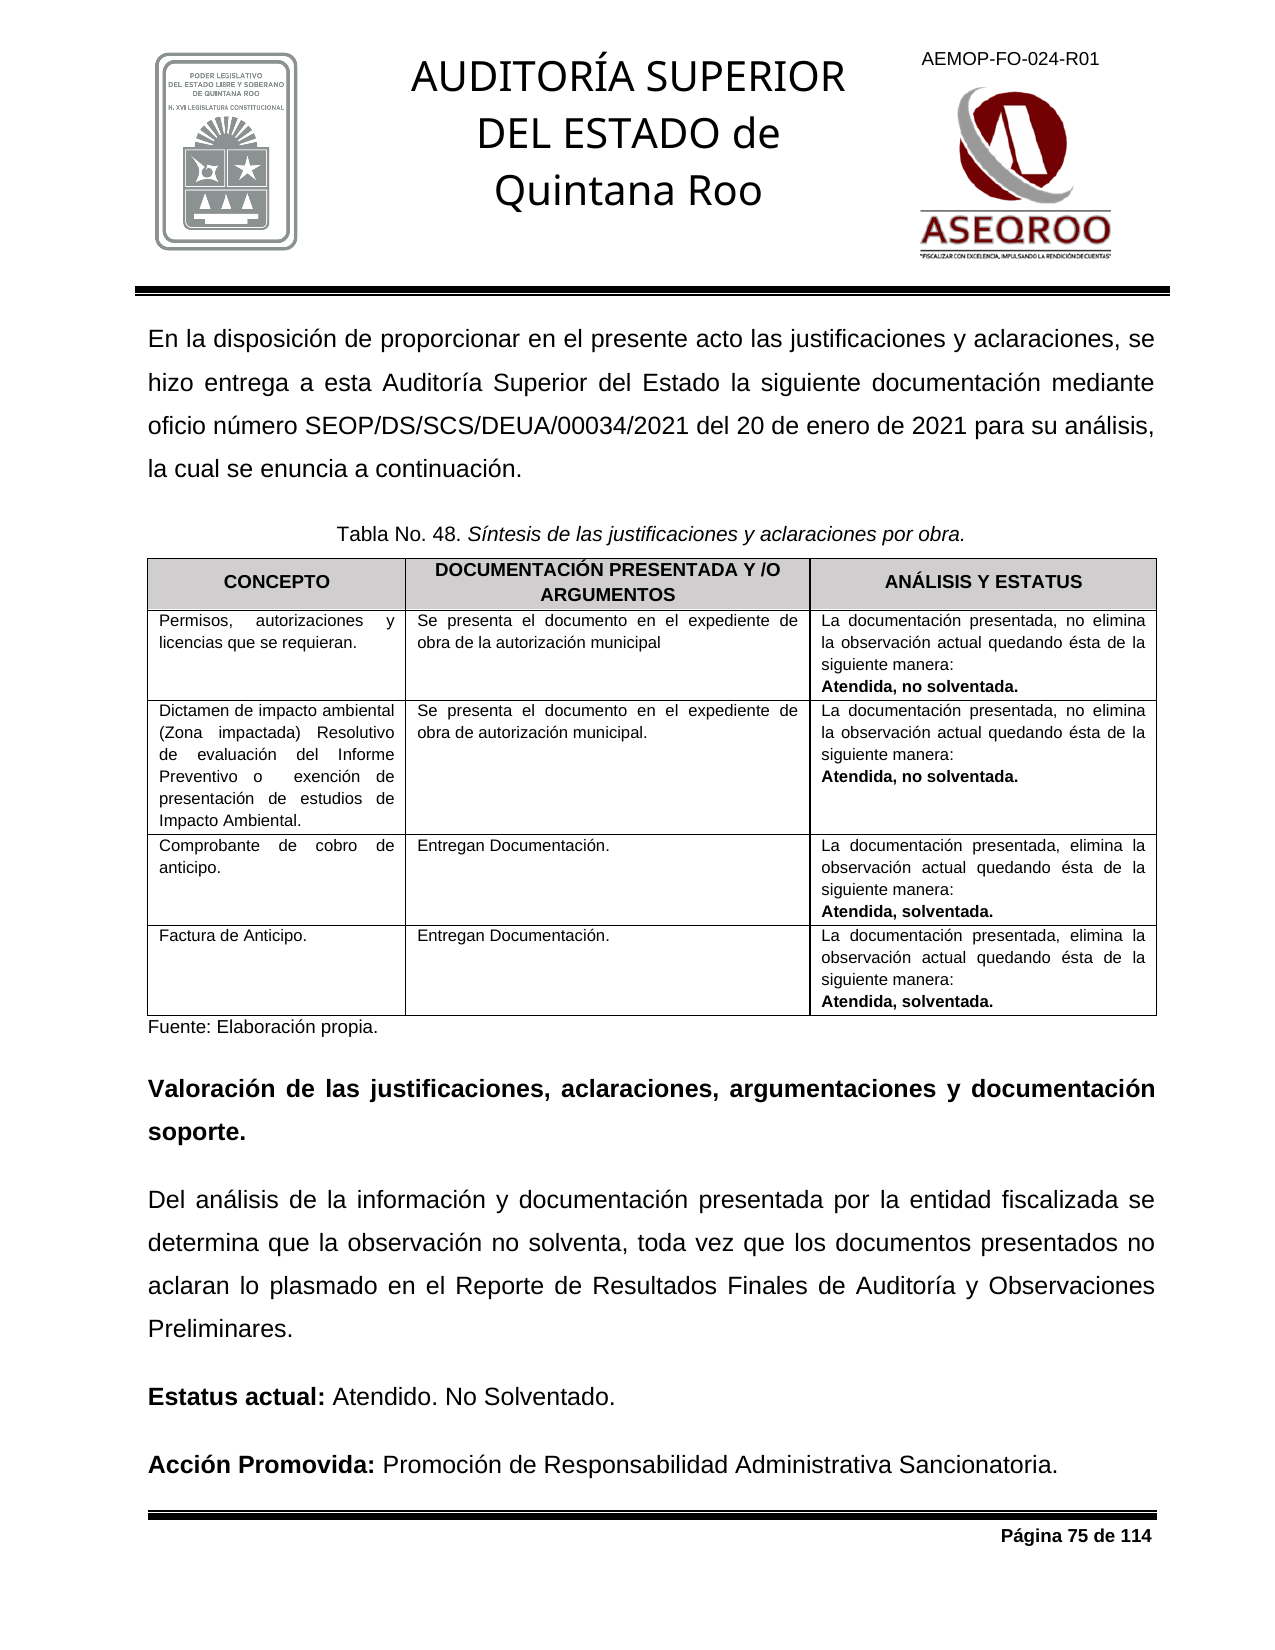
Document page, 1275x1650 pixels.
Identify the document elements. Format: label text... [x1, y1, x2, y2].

table_cell La documentación presentada, elimina la observación actual quedando ésta de la siguiente manera: Atendida, solventada. [811, 926, 1156, 1015]
table_header DOCUMENTACIÓN PRESENTADA Y /O ARGUMENTOS [406, 559, 809, 609]
text Acción Promovida: Promoción de Responsabilidad Administrativa Sancionatoria. [148, 1450, 1157, 1479]
table_header ANÁLISIS Y ESTATUS [811, 559, 1156, 609]
table_header CONCEPTO [148, 559, 405, 609]
table_cell La documentación presentada, no elimina la observación actual quedando ésta de la siguiente manera: Atendida, no solventada. [811, 701, 1156, 834]
text Tabla No. 48. Síntesis de las justificaciones y aclaraciones por obra. [148, 522, 1157, 546]
table_cell Dictamen de impacto ambiental (Zona impactada) Resolutivo de evaluación del Informe Preventivo o exención de presentación de estudios de Impacto Ambiental. [148, 701, 405, 834]
table_cell Comprobante de cobro de anticipo. [148, 835, 405, 925]
text Estatus actual: Atendido. No Solventado. [148, 1382, 1157, 1411]
table_cell Factura de Anticipo. [148, 926, 405, 1015]
text Fuente: Elaboración propia. [148, 1016, 1157, 1038]
text Del análisis de la información y documentación presentada por la entidad fiscalizada se determina que la observación no solventa, toda vez que los documentos presentados no aclaran lo plasmado en el Reporte de Resultados Finales de Auditoría y Observaciones Preliminares. [148, 1185, 1157, 1343]
text Valoración de las justificaciones, aclaraciones, argumentaciones y documentación soporte. [148, 1073, 1157, 1145]
table_cell La documentación presentada, elimina la observación actual quedando ésta de la siguiente manera: Atendida, solventada. [811, 835, 1156, 925]
picture [153, 49, 299, 252]
table_cell Permisos, autorizaciones y licencias que se requieran. [148, 611, 405, 700]
table_cell Se presenta el documento en el expediente de obra de autorización municipal. [406, 701, 809, 834]
table_cell La documentación presentada, no elimina la observación actual quedando ésta de la siguiente manera: Atendida, no solventada. [811, 611, 1156, 700]
table_cell Entregan Documentación. [406, 926, 809, 1015]
table_cell Entregan Documentación. [406, 835, 809, 925]
picture [920, 87, 1111, 259]
table_cell Se presenta el documento en el expediente de obra de la autorización municipal [406, 611, 809, 700]
text En la disposición de proporcionar en el presente acto las justificaciones y aclaraciones, se hizo entrega a esta Auditoría Superior del Estado la siguiente documentación mediante oficio número SEOP/DS/SCS/DEUA/00034/2021 del 20 de enero de 2021 para su análisis, la cual se enuncia a continuación. [148, 324, 1157, 483]
